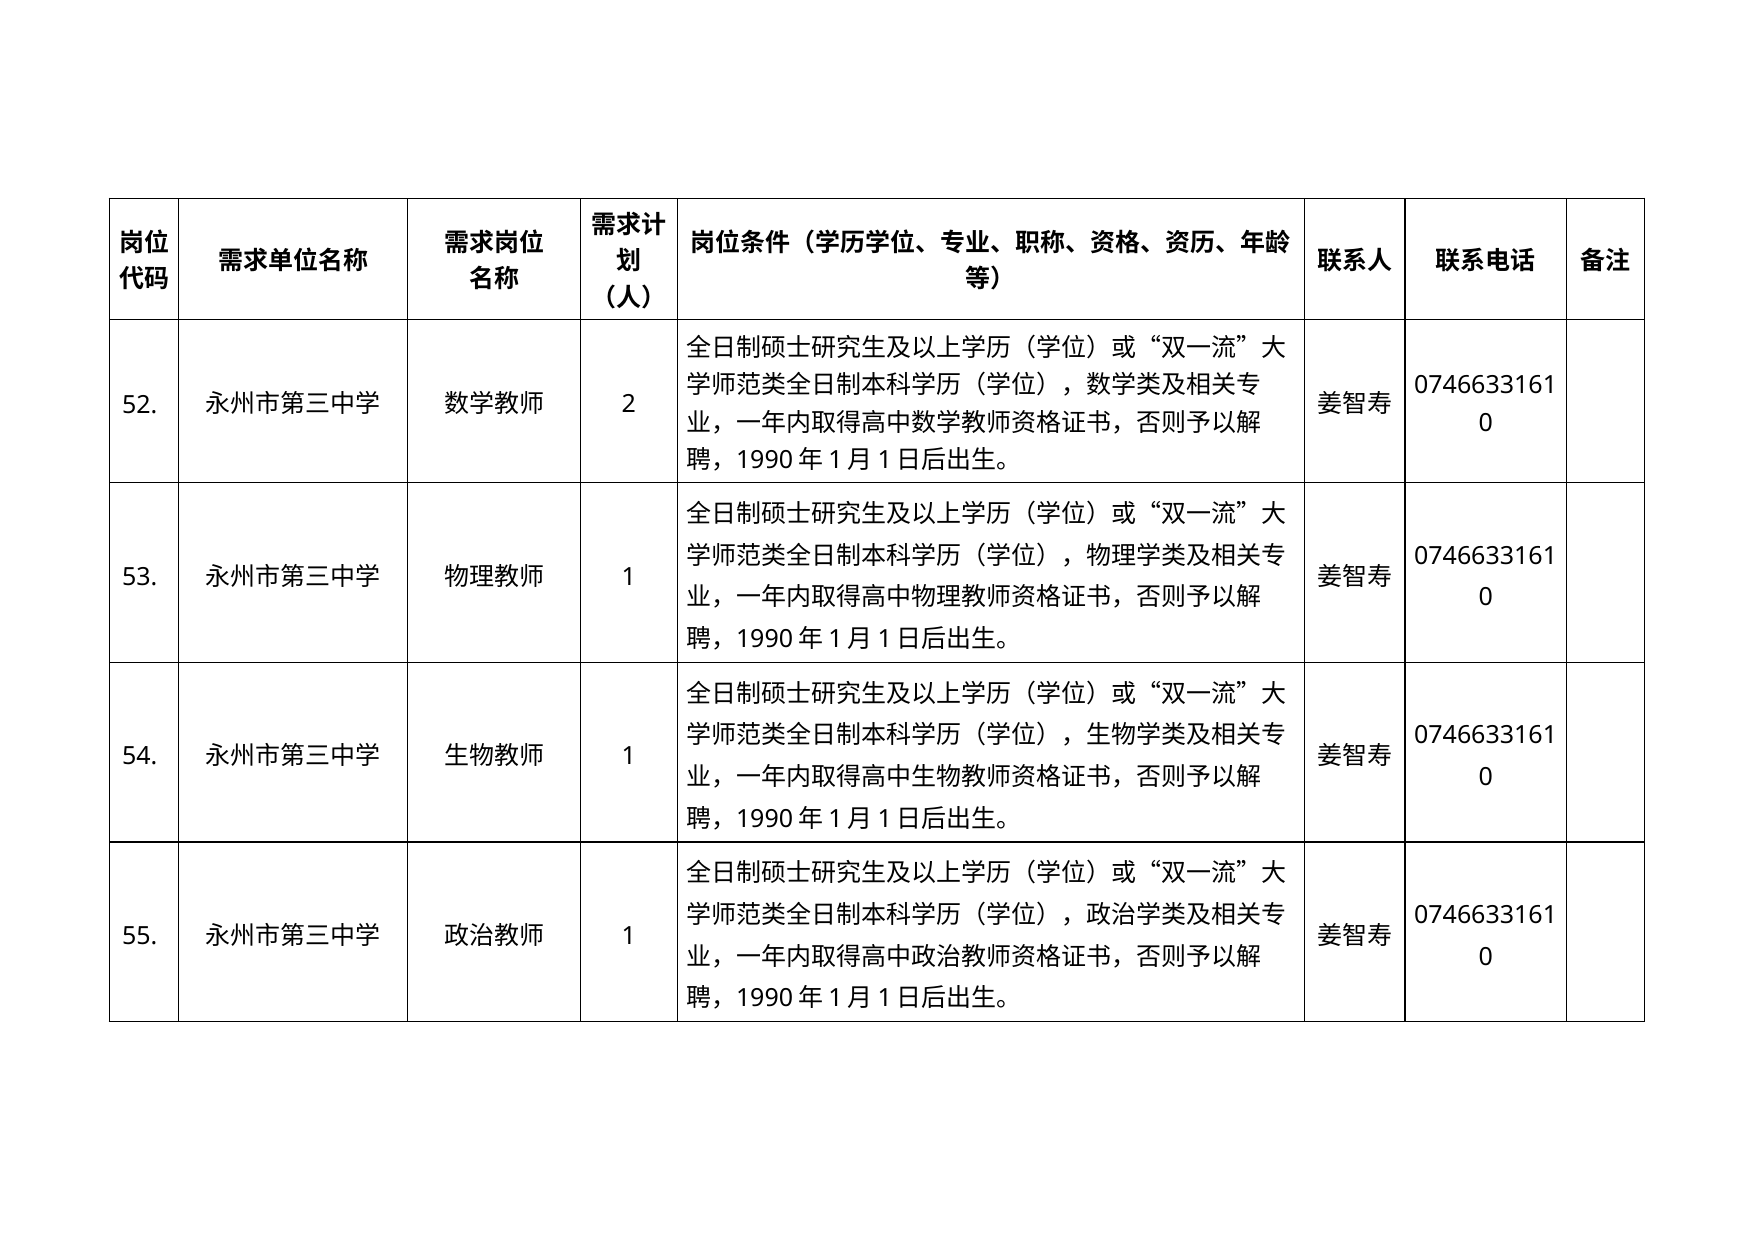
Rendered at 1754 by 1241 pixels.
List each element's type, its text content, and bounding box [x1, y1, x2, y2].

table_cell [110, 320, 178, 482]
table_cell 数学教师 [408, 320, 580, 482]
table_cell 07466331610 [1406, 843, 1566, 1021]
table_cell 永州市第三中学 [179, 483, 407, 662]
table_cell [1567, 483, 1644, 662]
table_cell 姜智寿 [1305, 843, 1404, 1021]
table_header 联系人 [1305, 199, 1404, 319]
table_cell 全日制硕士研究生及以上学历（学位）或“双一流”大学师范类全日制本科学历（学位），生物学类及相关专业，一年内取得高中生物教师资格证书，否则予以解聘，1990年1月1日后出生。 [678, 663, 1304, 841]
table_cell 永州市第三中学 [179, 843, 407, 1021]
table_cell [1567, 663, 1644, 841]
table_cell 全日制硕士研究生及以上学历（学位）或“双一流”大学师范类全日制本科学历（学位），物理学类及相关专业，一年内取得高中物理教师资格证书，否则予以解聘，1990年1月1日后出生。 [678, 483, 1304, 662]
table_cell [110, 843, 178, 1021]
table_cell 全日制硕士研究生及以上学历（学位）或“双一流”大学师范类全日制本科学历（学位），数学类及相关专业，一年内取得高中数学教师资格证书，否则予以解聘，1990年1月1日后出生。 [678, 320, 1304, 482]
table_header 需求计划（人） [581, 199, 677, 319]
table_cell 姜智寿 [1305, 483, 1404, 662]
table_cell [1567, 843, 1644, 1021]
table_cell 07466331610 [1406, 483, 1566, 662]
table_cell 永州市第三中学 [179, 320, 407, 482]
table_cell 1 [581, 843, 677, 1021]
table_cell 07466331610 [1406, 663, 1566, 841]
table_header 需求岗位 名称 [408, 199, 580, 319]
table_cell 永州市第三中学 [179, 663, 407, 841]
table_header 备注 [1567, 199, 1644, 319]
table_header 岗位 代码 [110, 199, 178, 319]
table_cell [1567, 320, 1644, 482]
table_cell 物理教师 [408, 483, 580, 662]
table_header 联系电话 [1406, 199, 1566, 319]
table_cell 姜智寿 [1305, 320, 1404, 482]
table_cell 姜智寿 [1305, 663, 1404, 841]
table_header 岗位条件（学历学位、专业、职称、资格、资历、年龄等） [678, 199, 1304, 319]
table_cell 政治教师 [408, 843, 580, 1021]
table_cell 07466331610 [1406, 320, 1566, 482]
table_cell 1 [581, 483, 677, 662]
table_cell [110, 483, 178, 662]
table_cell [110, 663, 178, 841]
table_header 需求单位名称 [179, 199, 407, 319]
table_cell 1 [581, 663, 677, 841]
table_cell 生物教师 [408, 663, 580, 841]
table_cell 2 [581, 320, 677, 482]
table_cell 全日制硕士研究生及以上学历（学位）或“双一流”大学师范类全日制本科学历（学位），政治学类及相关专业，一年内取得高中政治教师资格证书，否则予以解聘，1990年1月1日后出生。 [678, 843, 1304, 1021]
